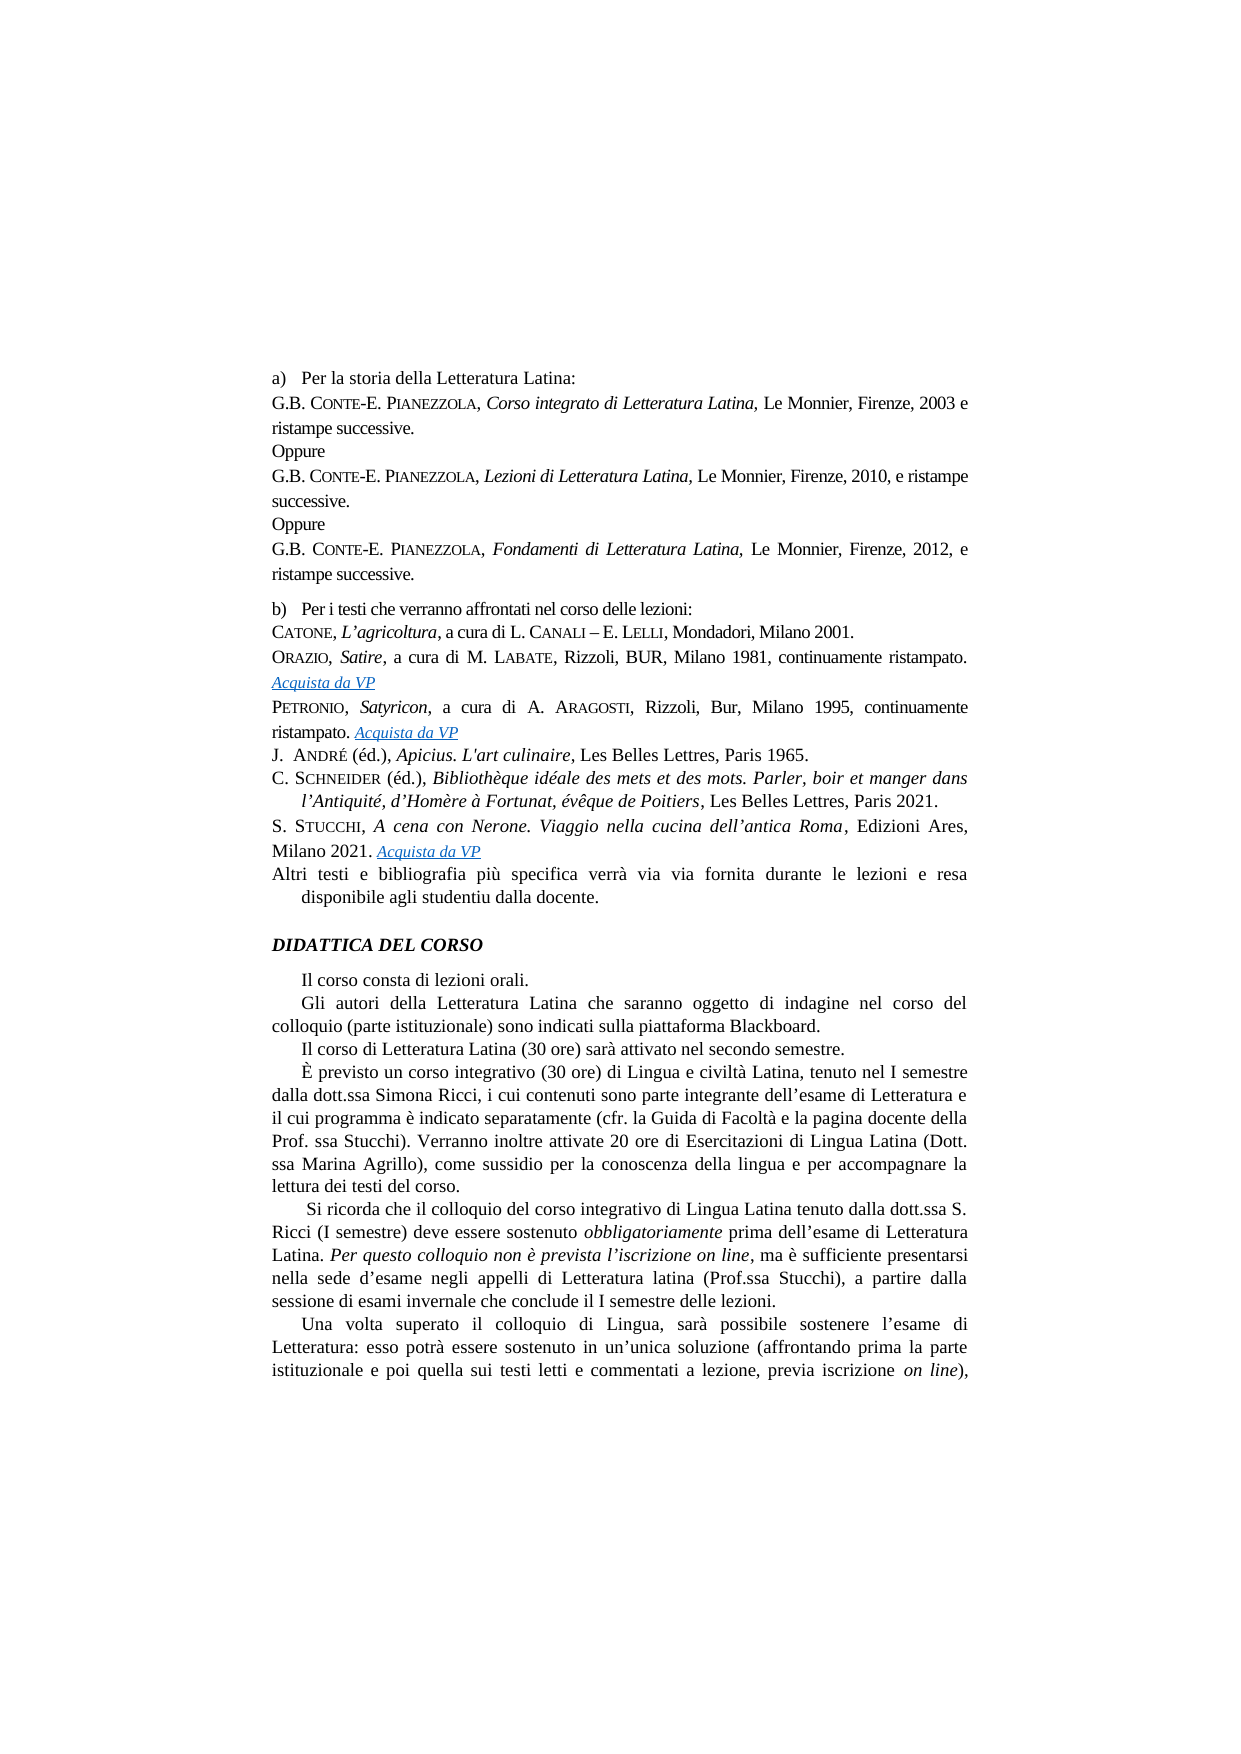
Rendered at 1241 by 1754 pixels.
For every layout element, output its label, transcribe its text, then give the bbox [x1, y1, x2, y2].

text È previsto un corso integrativo (30 ore) di Lingua e civiltà Latina, tenuto nel I semestre dalla dott.ssa Simona Ricci, i cui contenuti sono parte integrante dell’esame di Letteratura e il cui programma è indicato separatamente (cfr. la Guida di Facoltà e la pagina docente della Prof. ssa Stucchi). Verranno inoltre attivate 20 ore di Esercitazioni di Lingua Latina (Dott. ssa Marina Agrillo), come sussidio per la conoscenza della lingua e per accompagnare la lettura dei testi del corso. [272, 1060, 968, 1197]
text G.B. Conte-E. Pianezzola, Fondamenti di Letteratura Latina, Le Monnier, Firenze, 2012, e ristampe successive. [272, 535, 968, 585]
text Altri testi e bibliografia più specifica verrà via via fornita durante le lezioni e resa disponibile agli studentiu dalla docente. [272, 862, 968, 908]
text J. André (éd.), Apicius. L'art culinaire, Les Belles Lettres, Paris 1965. [272, 743, 968, 766]
text S. Stucchi, A cena con Nerone. Viaggio nella cucina dell’antica Roma, Edizioni Ares, Milano 2021. Acquista da VP [272, 812, 968, 862]
text Il corso di Letteratura Latina (30 ore) sarà attivato nel secondo semestre. [272, 1037, 968, 1060]
text Petronio, Satyricon, a cura di A. Aragosti, Rizzoli, Bur, Milano 1995, continuamente ristampato. Acquista da VP [272, 693, 968, 743]
text DIDATTICA DEL CORSO [272, 933, 968, 956]
text Orazio, Satire, a cura di M. Labate, Rizzoli, BUR, Milano 1981, continuamente ristampato. Acquista da VP [272, 643, 968, 693]
text Il corso consta di lezioni orali. [272, 968, 968, 991]
text G.B. Conte-E. Pianezzola, Lezioni di Letteratura Latina, Le Monnier, Firenze, 2010, e ristampe successive. [272, 462, 968, 512]
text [272, 1312, 968, 1381]
text G.B. Conte-E. Pianezzola, Corso integrato di Letteratura Latina, Le Monnier, Firenze, 2003 e ristampe successive. [272, 389, 968, 439]
text Oppure [272, 512, 968, 535]
text C. Schneider (éd.), Bibliothèque idéale des mets et des mots. Parler, boir et manger dans l’Antiquité, d’Homère à Fortunat, évêque de Poitiers, Les Belles Lettres, Paris 2021. [272, 766, 968, 812]
text b) Per i testi che verranno affrontati nel corso delle lezioni: [272, 597, 968, 620]
text a) Per la storia della Letteratura Latina: [272, 366, 968, 389]
text Si ricorda che il colloquio del corso integrativo di Lingua Latina tenuto dalla dott.ssa S. Ricci (I semestre) deve essere sostenuto obbligatoriamente prima dell’esame di Letteratura Latina. Per questo colloquio non è prevista l’iscrizione on line, ma è sufficiente presentarsi nella sede d’esame negli appelli di Letteratura latina (Prof.ssa Stucchi), a partire dalla sessione di esami invernale che conclude il I semestre delle lezioni. [272, 1197, 968, 1312]
text Gli autori della Letteratura Latina che saranno oggetto di indagine nel corso del colloquio (parte istituzionale) sono indicati sulla piattaforma Blackboard. [272, 991, 968, 1037]
text Catone, L’agricoltura, a cura di L. Canali – E. Lelli, Mondadori, Milano 2001. [272, 620, 968, 643]
text Oppure [272, 439, 968, 462]
